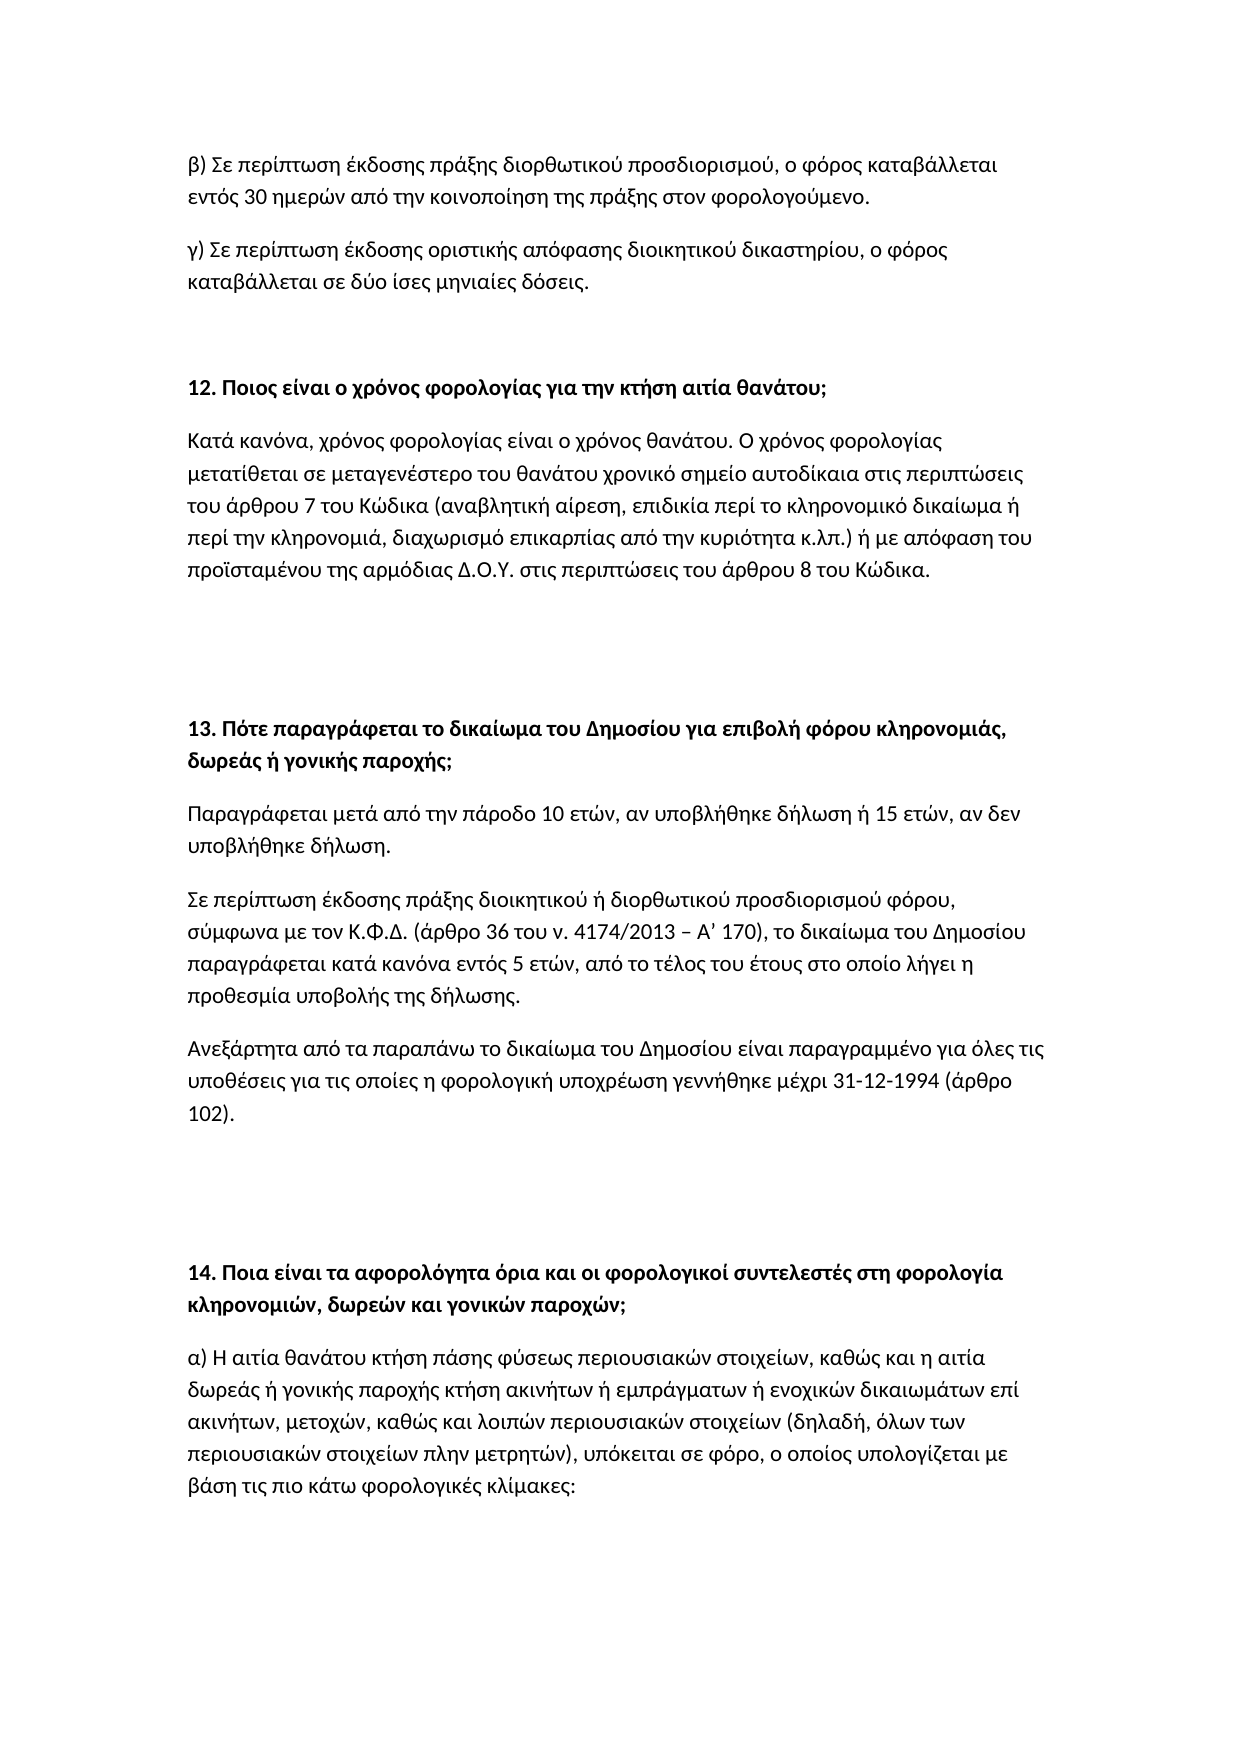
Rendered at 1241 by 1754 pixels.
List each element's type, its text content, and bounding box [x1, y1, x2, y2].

text 12. Ποιος είναι ο χρόνος φορολογίας για την κτήση αιτία θανάτου; [187, 373, 1053, 401]
text Παραγράφεται μετά από την πάροδο 10 ετών, αν υποβλήθηκε δήλωση ή 15 ετών, αν δεν υποβλήθηκε δήλωση. [187, 799, 1053, 860]
text Ανεξάρτητα από τα παραπάνω το δικαίωμα του Δημοσίου είναι παραγραμμένο για όλες τις υποθέσεις για τις οποίες η φορολογική υποχρέωση γεννήθηκε μέχρι 31-12-1994 (άρθρο 102). [187, 1034, 1053, 1127]
text Σε περίπτωση έκδοσης πράξης διοικητικού ή διορθωτικού προσδιορισμού φόρου, σύμφωνα με τον Κ.Φ.Δ. (άρθρο 36 του ν. 4174/2013 – Α’ 170), το δικαίωμα του Δημοσίου παραγράφεται κατά κανόνα εντός 5 ετών, από το τέλος του έτους στο οποίο λήγει η προθεσμία υποβολής της δήλωσης. [187, 885, 1053, 1009]
text α) Η αιτία θανάτου κτήση πάσης φύσεως περιουσιακών στοιχείων, καθώς και η αιτία δωρεάς ή γονικής παροχής κτήση ακινήτων ή εμπράγματων ή ενοχικών δικαιωμάτων επί ακινήτων, μετοχών, καθώς και λοιπών περιουσιακών στοιχείων (δηλαδή, όλων των περιουσιακών στοιχείων πλην μετρητών), υπόκειται σε φόρο, ο οποίος υπολογίζεται με βάση τις πιο κάτω φορολογικές κλίμακες: [187, 1343, 1053, 1500]
text γ) Σε περίπτωση έκδοσης οριστικής απόφασης διοικητικού δικαστηρίου, ο φόρος καταβάλλεται σε δύο ίσες μηνιαίες δόσεις. [187, 235, 1053, 295]
text 13. Πότε παραγράφεται το δικαίωμα του Δημοσίου για επιβολή φόρου κληρονομιάς, δωρεάς ή γονικής παροχής; [187, 714, 1053, 774]
text 14. Ποια είναι τα αφορολόγητα όρια και οι φορολογικοί συντελεστές στη φορολογία κληρονομιών, δωρεών και γονικών παροχών; [187, 1258, 1053, 1318]
text Κατά κανόνα, χρόνος φορολογίας είναι ο χρόνος θανάτου. Ο χρόνος φορολογίας μετατίθεται σε μεταγενέστερο του θανάτου χρονικό σημείο αυτοδίκαια στις περιπτώσεις του άρθρου 7 του Κώδικα (αναβλητική αίρεση, επιδικία περί το κληρονομικό δικαίωμα ή περί την κληρονομιά, διαχωρισμό επικαρπίας από την κυριότητα κ.λπ.) ή με απόφαση του προϊσταμένου της αρμόδιας Δ.Ο.Υ. στις περιπτώσεις του άρθρου 8 του Κώδικα. [187, 426, 1053, 583]
text β) Σε περίπτωση έκδοσης πράξης διορθωτικού προσδιορισμού, ο φόρος καταβάλλεται εντός 30 ημερών από την κοινοποίηση της πράξης στον φορολογούμενο. [187, 150, 1053, 210]
